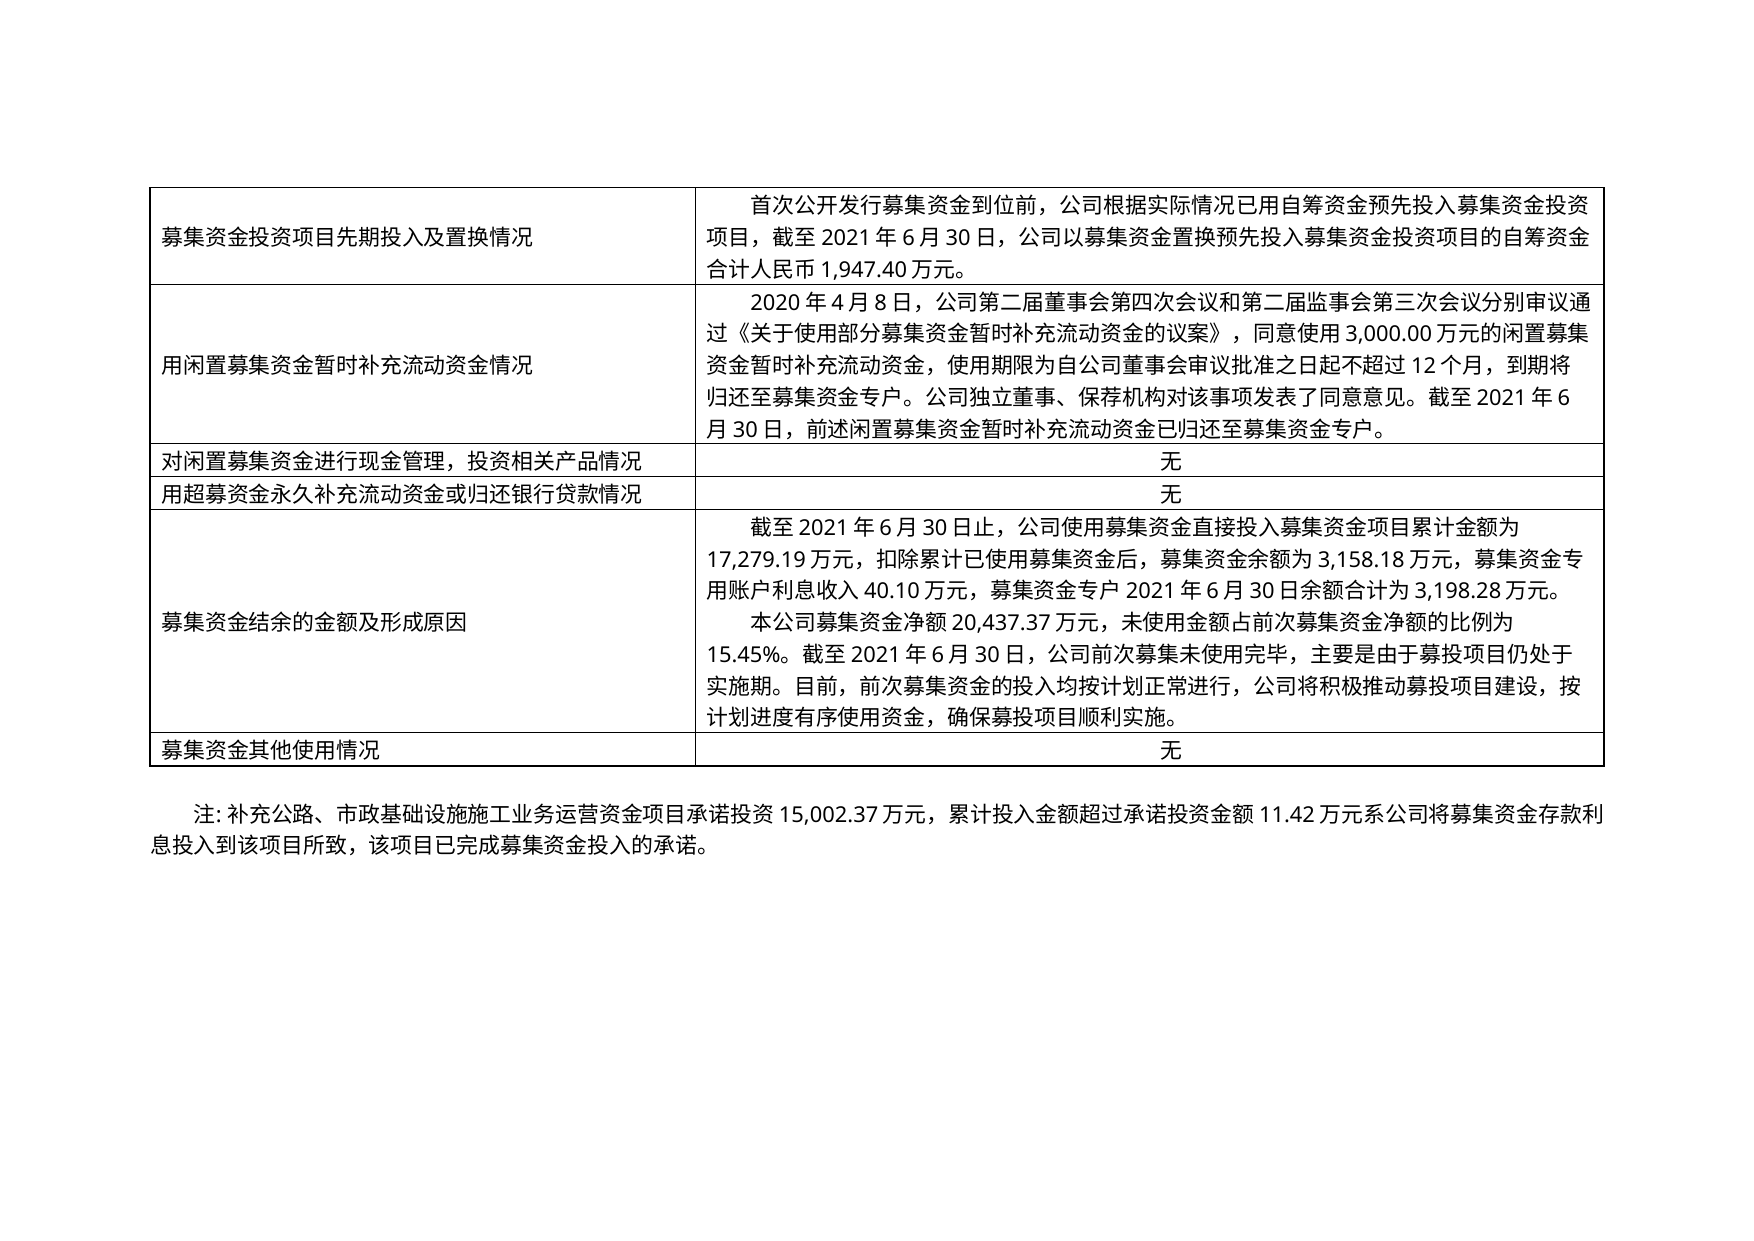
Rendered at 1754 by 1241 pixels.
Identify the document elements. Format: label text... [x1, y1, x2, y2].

text 注: 补充公路、市政基础设施施工业务运营资金项目承诺投资15,002.37万元，累计投入金额超过承诺投资金额11.42万元系公司将募集资金存款利息投入到该项目所致，该项目已完成募集资金投入的承诺。 [150, 797, 1604, 860]
table_cell 无 [696, 733, 1603, 765]
table_cell 截至2021年6月30日止，公司使用募集资金直接投入募集资金项目累计金额为17,279.19万元，扣除累计已使用募集资金后，募集资金余额为3,158.18万元，募集资金专用账户利息收入40.10万元，募集资金专户2021年6月30日余额合计为3,198.28万元。 本公司募集资金净额20,437.37万元，未使用金额占前次募集资金净额的比例为15.45%。截至2021年6月30日，公司前次募集未使用完毕，主要是由于募投项目仍处于实施期。目前，前次募集资金的投入均按计划正常进行，公司将积极推动募投项目建设，按计划进度有序使用资金，确保募投项目顺利实施。 [696, 510, 1603, 732]
table_cell 首次公开发行募集资金到位前，公司根据实际情况已用自筹资金预先投入募集资金投资项目，截至2021年6月30日，公司以募集资金置换预先投入募集资金投资项目的自筹资金合计人民币1,947.40万元。 [696, 188, 1603, 283]
table_cell 用超募资金永久补充流动资金或归还银行贷款情况 [151, 477, 695, 509]
table_cell 用闲置募集资金暂时补充流动资金情况 [151, 285, 695, 443]
table_cell 募集资金结余的金额及形成原因 [151, 510, 695, 732]
table_cell 无 [696, 444, 1603, 476]
table_cell 对闲置募集资金进行现金管理，投资相关产品情况 [151, 444, 695, 476]
table_cell 2020年4月8日，公司第二届董事会第四次会议和第二届监事会第三次会议分别审议通过《关于使用部分募集资金暂时补充流动资金的议案》，同意使用3,000.00万元的闲置募集资金暂时补充流动资金，使用期限为自公司董事会审议批准之日起不超过12个月，到期将归还至募集资金专户。公司独立董事、保荐机构对该事项发表了同意意见。截至2021年6月30日，前述闲置募集资金暂时补充流动资金已归还至募集资金专户。 [696, 285, 1603, 443]
table_cell 募集资金其他使用情况 [151, 733, 695, 765]
table_cell 无 [696, 477, 1603, 509]
table_cell 募集资金投资项目先期投入及置换情况 [151, 188, 695, 283]
